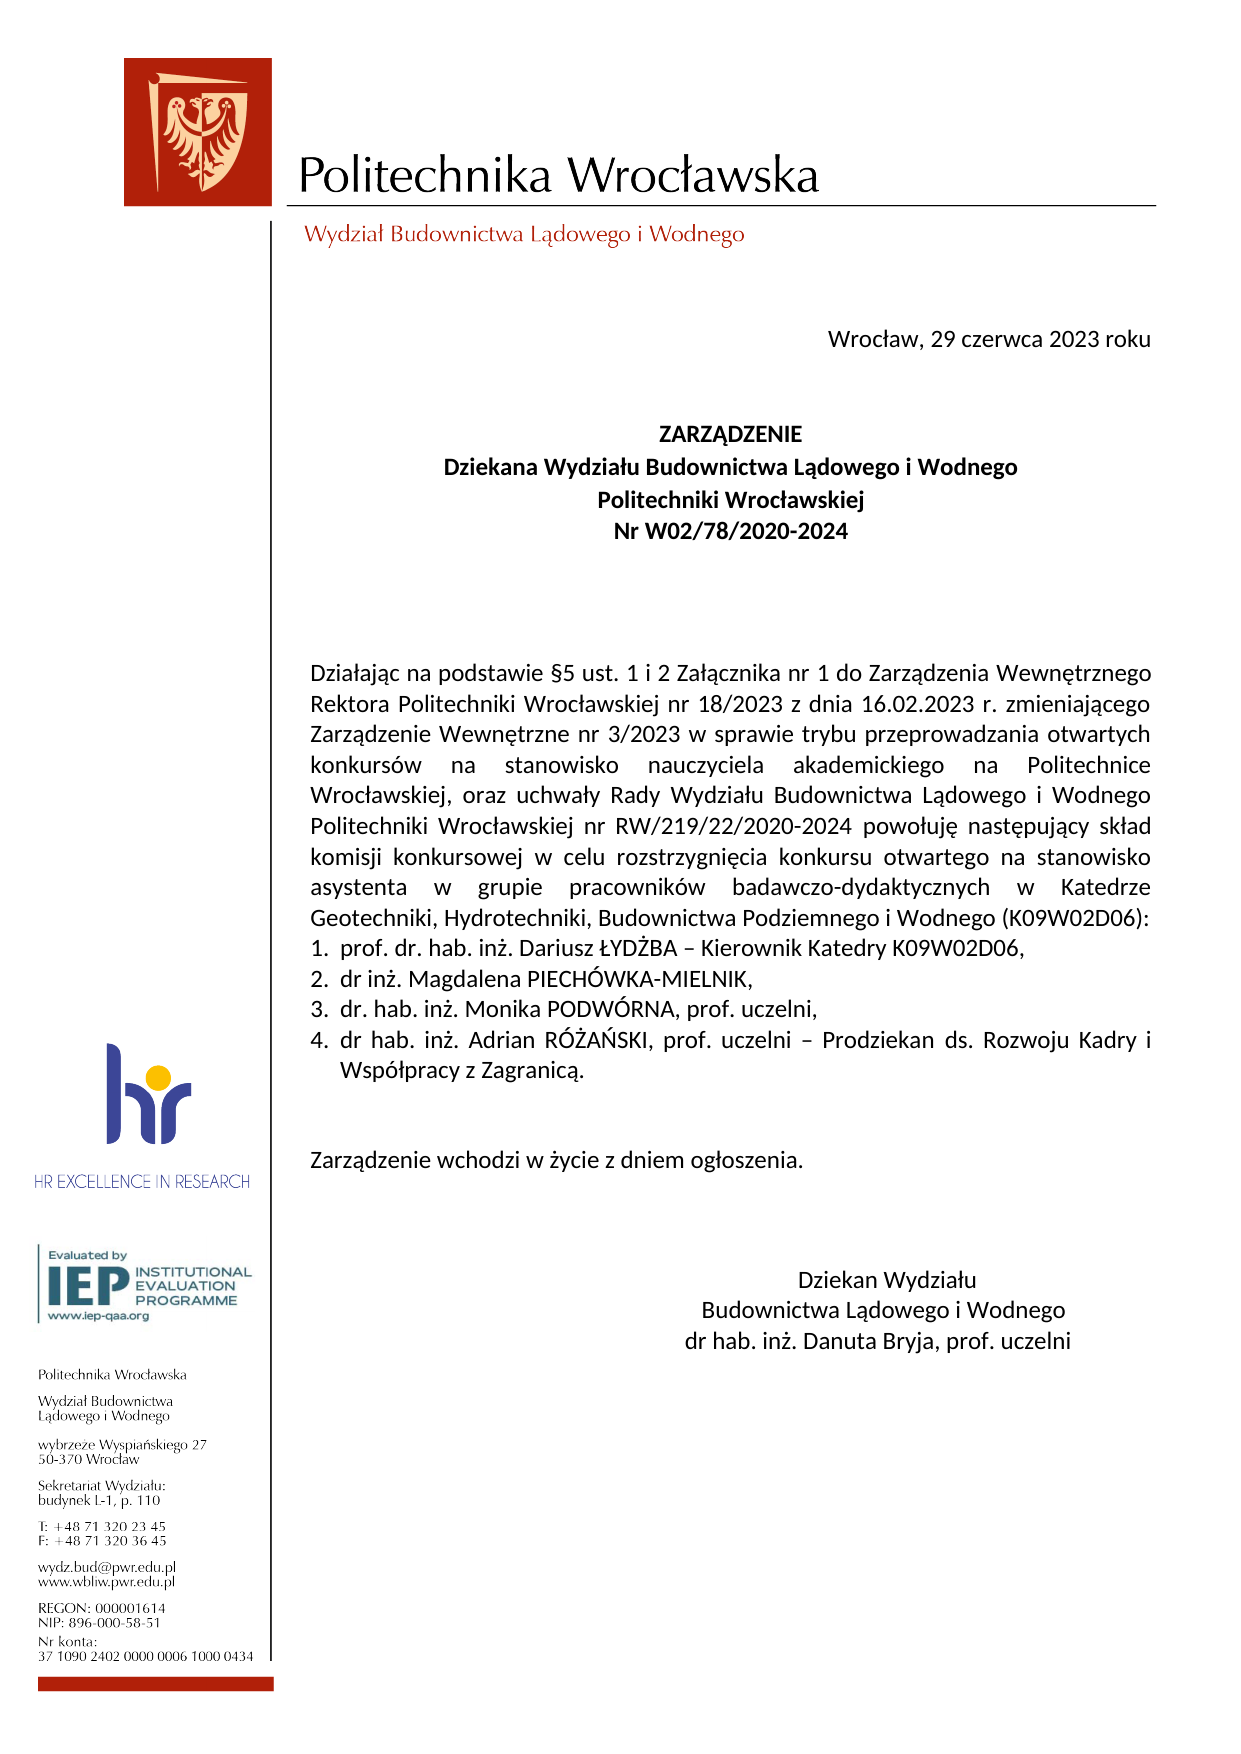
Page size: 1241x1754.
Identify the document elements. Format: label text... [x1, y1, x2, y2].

text Dziekan Wydziału [310, 1264, 1152, 1294]
text Dziekana Wydziału Budownictwa Lądowego i Wodnego [310, 448, 1152, 482]
text ZARZĄDZENIE [310, 415, 1152, 448]
text Zarządzenie wchodzi w życie z dniem ogłoszenia. [310, 1144, 1152, 1175]
text Budownictwa Lądowego i Wodnego [310, 1294, 1152, 1325]
list dr hab. inż. Adrian RÓŻAŃSKI, prof. uczelni – Prodziekan ds. Rozwoju Kadry i Współpracy z Zagranicą. [310, 1024, 1152, 1085]
list dr. hab. inż. Monika PODWÓRNA, prof. uczelni, [310, 993, 1152, 1024]
picture [0, 0, 1237, 1749]
text Działając na podstawie §5 ust. 1 i 2 Załącznika nr 1 do Zarządzenia Wewnętrznego Rektora Politechniki Wrocławskiej nr 18/2023 z dnia 16.02.2023 r. zmieniającego Zarządzenie Wewnętrzne nr 3/2023 w sprawie trybu przeprowadzania otwartych konkursów na stanowisko nauczyciela akademickiego na Politechnice Wrocławskiej, oraz uchwały Rady Wydziału Budownictwa Lądowego i Wodnego Politechniki Wrocławskiej nr RW/219/22/2020-2024 powołuję następujący skład komisji konkursowej w celu rozstrzygnięcia konkursu otwartego na stanowisko asystenta w grupie pracowników badawczo-dydaktycznych w Katedrze Geotechniki, Hydrotechniki, Budownictwa Podziemnego i Wodnego (K09W02D06): [310, 657, 1152, 932]
text Wrocław, 29 czerwca 2023 roku [310, 323, 1152, 354]
text Politechniki Wrocławskiej [310, 482, 1152, 515]
list prof. dr. hab. inż. Dariusz ŁYDŻBA – Kierownik Katedry K09W02D06, [310, 932, 1152, 963]
list dr inż. Magdalena PIECHÓWKA-MIELNIK, [310, 963, 1152, 993]
text Nr W02/78/2020-2024 [310, 515, 1152, 546]
text dr hab. inż. Danuta Bryja, prof. uczelni [310, 1325, 1152, 1355]
